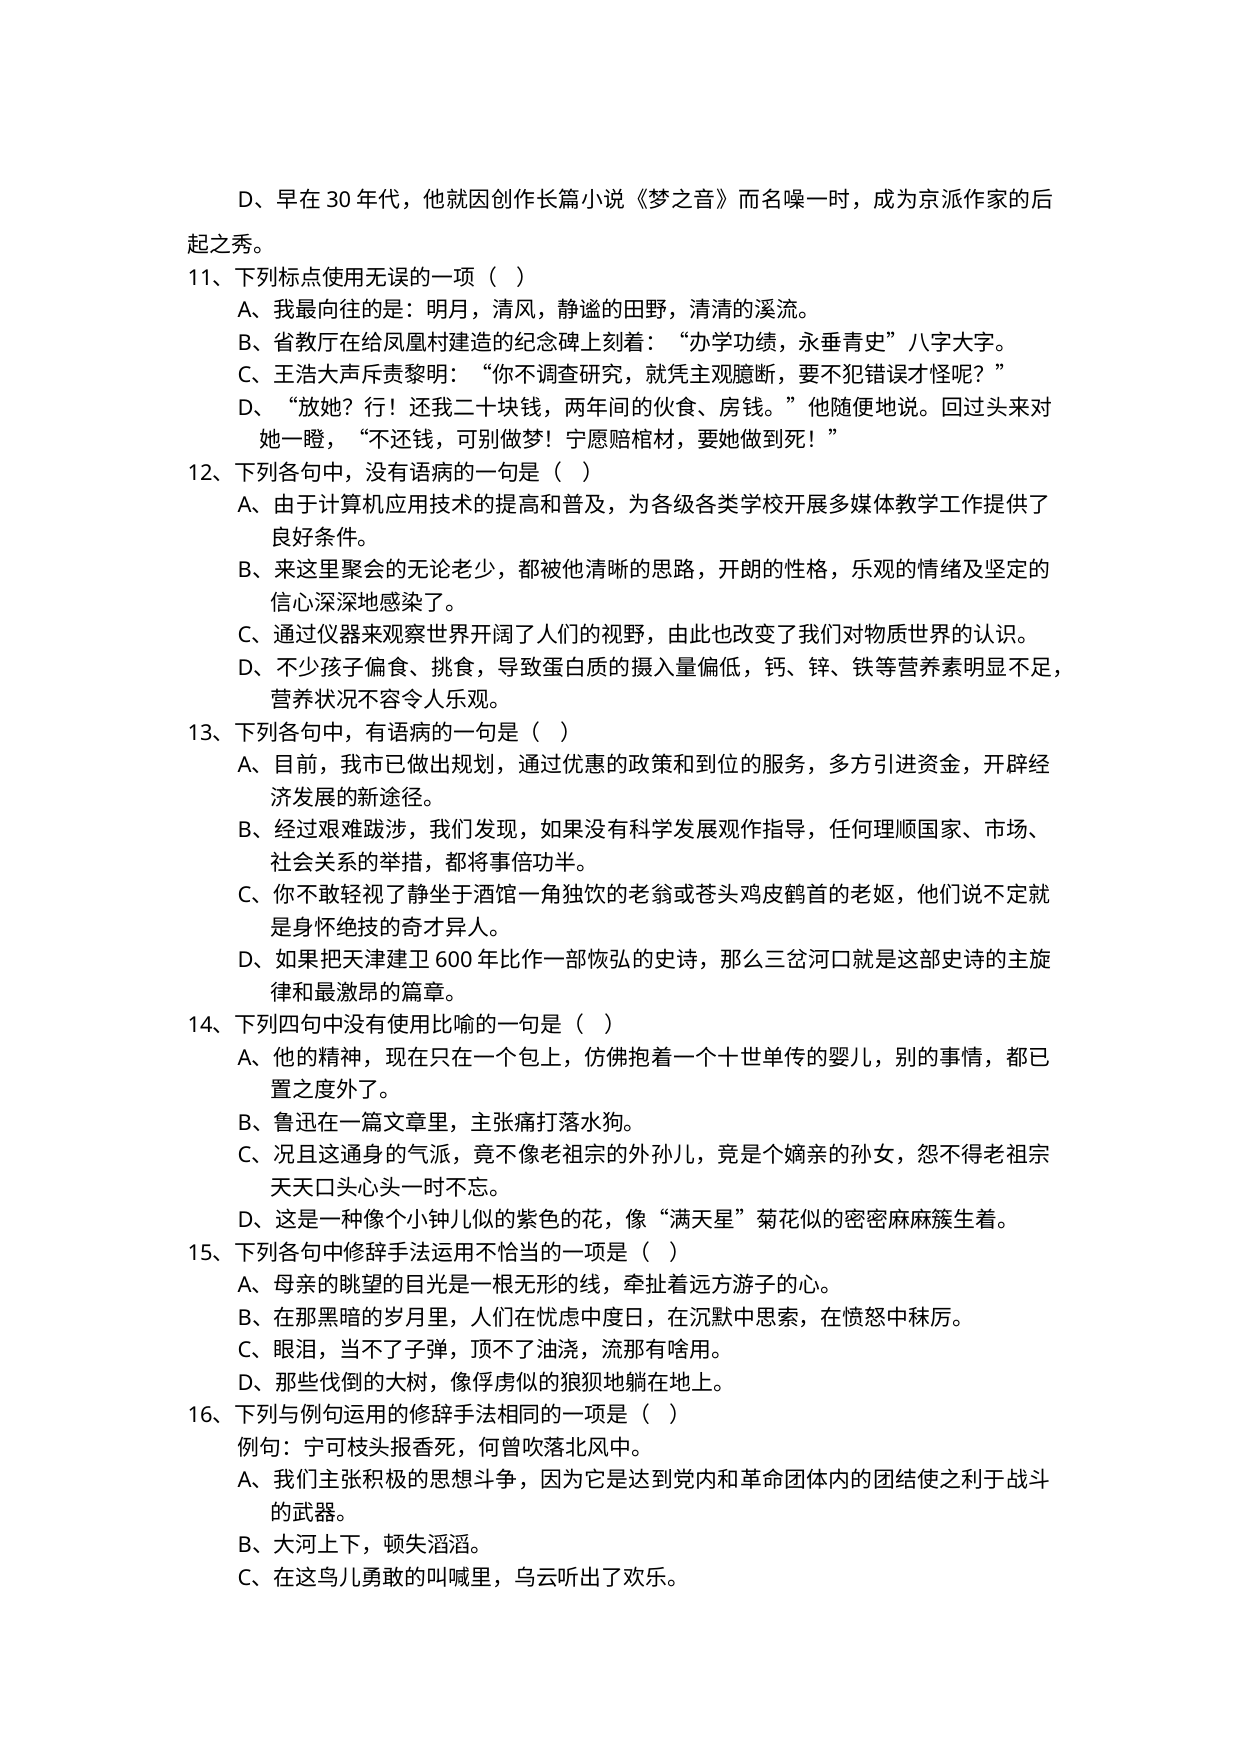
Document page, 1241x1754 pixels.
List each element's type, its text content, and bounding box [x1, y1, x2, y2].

text D、早在30年代，他就因创作长篇小说《梦之音》而名噪一时，成为京派作家的后起之秀。 [187, 162, 1053, 259]
text D、这是一种像个小钟儿似的紫色的花，像“满天星”菊花似的密密麻麻簇生着。 [187, 1202, 1053, 1234]
text C、你不敢轻视了静坐于酒馆一角独饮的老翁或苍头鸡皮鹤首的老妪，他们说不定就是身怀绝技的奇才异人。 [237, 877, 1053, 942]
text C、况且这通身的气派，竟不像老祖宗的外孙儿，竞是个嫡亲的孙女，怨不得老祖宗天天口头心头一时不忘。 [237, 1137, 1053, 1202]
text A、我最向往的是：明月，清风，静谧的田野，清清的溪流。 [187, 292, 1053, 324]
text 11、下列标点使用无误的一项（ ） [187, 259, 1053, 292]
text A、由于计算机应用技术的提高和普及，为各级各类学校开展多媒体教学工作提供了良好条件。 [237, 487, 1053, 552]
text B、经过艰难跋涉，我们发现，如果没有科学发展观作指导，任何理顺国家、市场、社会关系的举措，都将事倍功半。 [237, 812, 1053, 877]
text A、我们主张积极的思想斗争，因为它是达到党内和革命团体内的团结使之利于战斗的武器。 [237, 1462, 1053, 1527]
text 15、下列各句中修辞手法运用不恰当的一项是（ ） [187, 1234, 1053, 1267]
text 14、下列四句中没有使用比喻的一句是（ ） [187, 1007, 1053, 1039]
text A、他的精神，现在只在一个包上，仿佛抱着一个十世单传的婴儿，别的事情，都已置之度外了。 [237, 1039, 1053, 1104]
text 例句：宁可枝头报香死，何曾吹落北风中。 [187, 1429, 1053, 1462]
text C、王浩大声斥责黎明：“你不调查研究，就凭主观臆断，要不犯错误才怪呢？” [187, 357, 1053, 389]
text A、目前，我市已做出规划，通过优惠的政策和到位的服务，多方引进资金，开辟经济发展的新途径。 [237, 747, 1053, 812]
text B、来这里聚会的无论老少，都被他清晰的思路，开朗的性格，乐观的情绪及坚定的信心深深地感染了。 [237, 552, 1053, 617]
text B、鲁迅在一篇文章里，主张痛打落水狗。 [187, 1104, 1053, 1137]
text 12、下列各句中，没有语病的一句是（ ） [187, 454, 1053, 487]
text D、如果把天津建卫600年比作一部恢弘的史诗，那么三岔河口就是这部史诗的主旋律和最激昂的篇章。 [237, 942, 1053, 1007]
text B、大河上下，顿失滔滔。 [187, 1527, 1053, 1559]
text D、那些伐倒的大树，像俘虏似的狼狈地躺在地上。 [187, 1364, 1053, 1397]
text 13、下列各句中，有语病的一句是（ ） [187, 714, 1053, 747]
text D、“放她？行！还我二十块钱，两年间的伙食、房钱。”他随便地说。回过头来对她一瞪，“不还钱，可别做梦！宁愿赔棺材，要她做到死！” [237, 389, 1053, 454]
text D、不少孩子偏食、挑食，导致蛋白质的摄入量偏低，钙、锌、铁等营养素明显不足，营养状况不容令人乐观。 [237, 649, 1053, 714]
text B、在那黑暗的岁月里，人们在忧虑中度日，在沉默中思索，在愤怒中秣厉。 [187, 1299, 1053, 1332]
text C、眼泪，当不了子弹，顶不了油浇，流那有啥用。 [187, 1332, 1053, 1364]
text A、母亲的眺望的目光是一根无形的线，牵扯着远方游子的心。 [187, 1267, 1053, 1299]
text C、在这鸟儿勇敢的叫喊里，乌云听出了欢乐。 [187, 1559, 1053, 1592]
text C、通过仪器来观察世界开阔了人们的视野，由此也改变了我们对物质世界的认识。 [187, 617, 1053, 649]
text 16、下列与例句运用的修辞手法相同的一项是（ ） [187, 1397, 1053, 1429]
text B、省教厅在给凤凰村建造的纪念碑上刻着：“办学功绩，永垂青史”八字大字。 [187, 324, 1053, 357]
